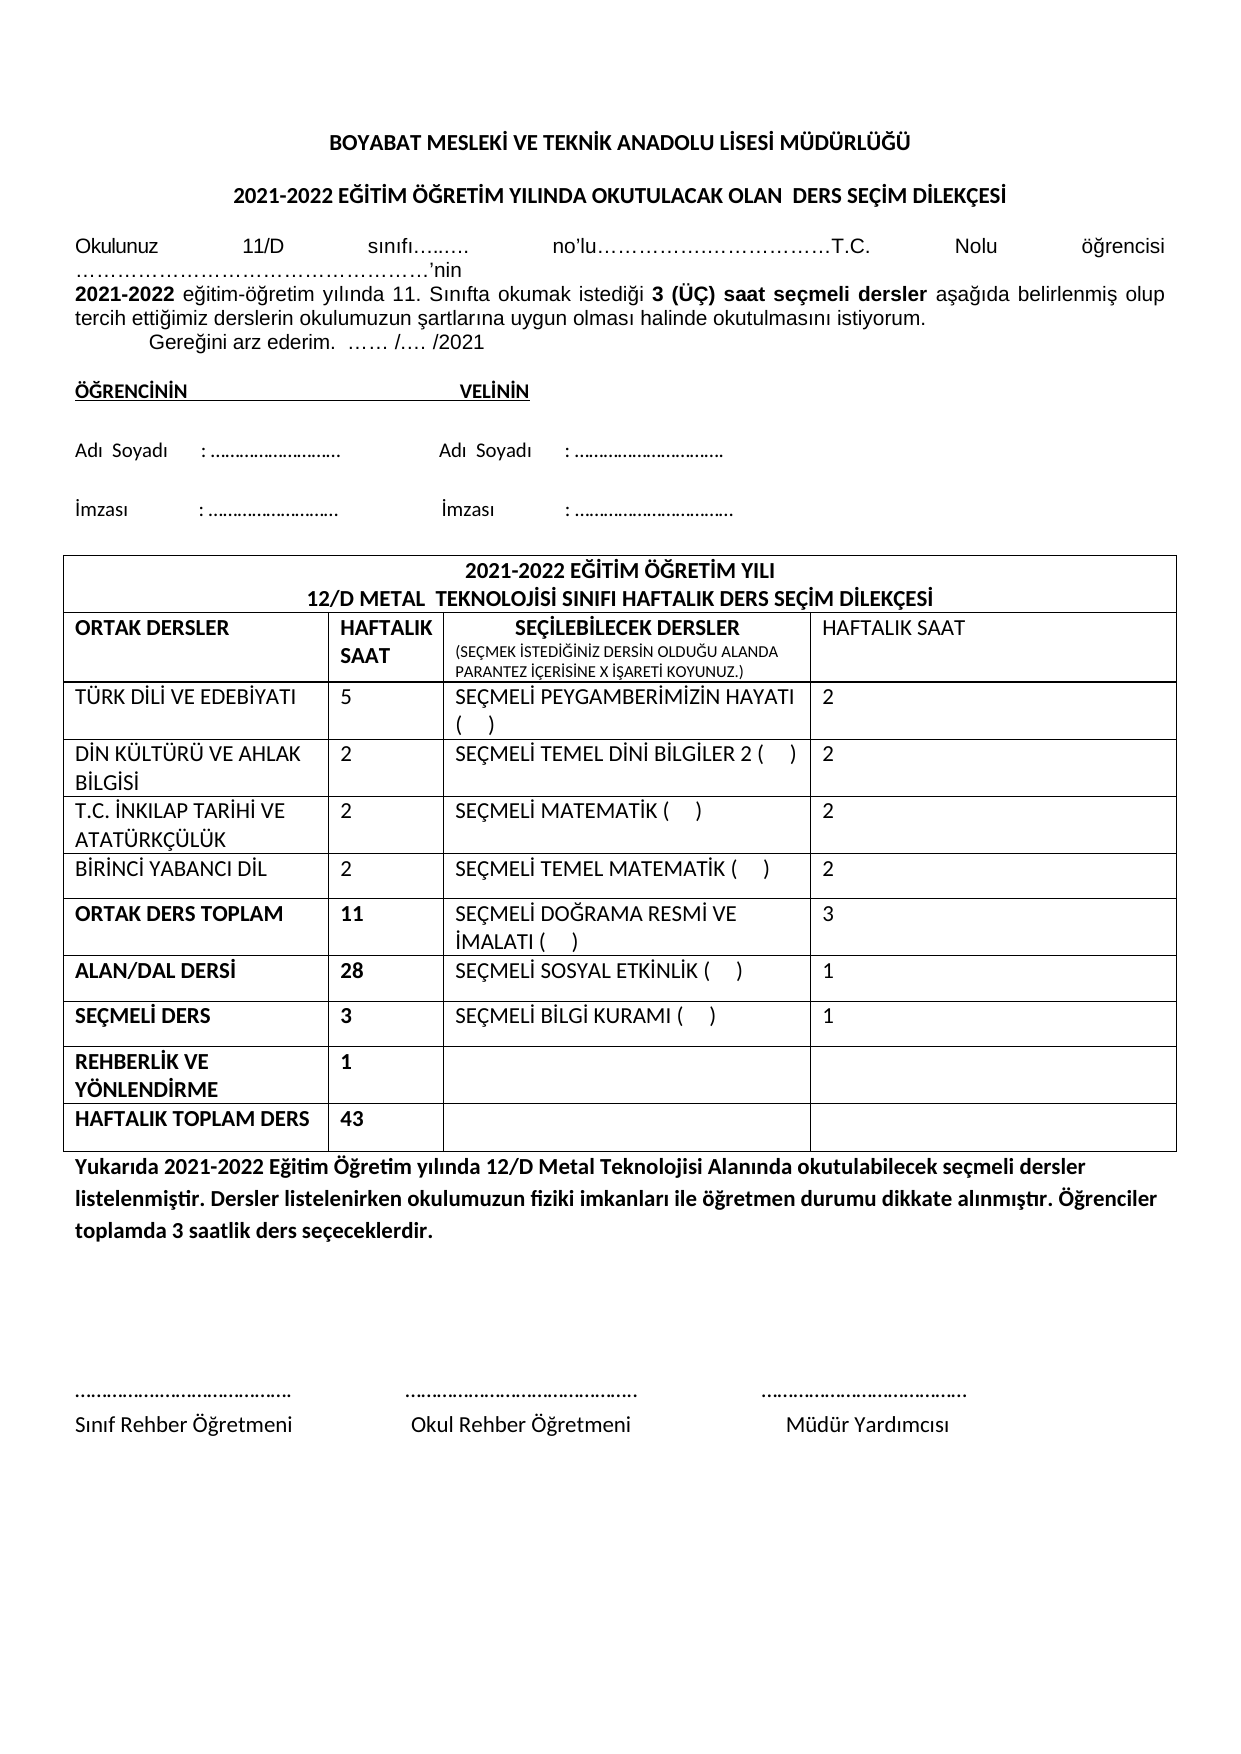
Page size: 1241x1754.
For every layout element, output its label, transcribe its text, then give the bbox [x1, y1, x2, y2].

table_cell 2 [811, 740, 1176, 796]
table_cell HAFTALIK TOPLAM DERS [64, 1104, 328, 1151]
text BOYABAT MESLEKİ VE TEKNİK ANADOLU LİSESİ MÜDÜRLÜĞÜ [75, 128, 1165, 156]
table_cell SEÇMELİ MATEMATİK ( ) [444, 797, 810, 853]
table_cell 5 [329, 683, 443, 738]
table_cell [811, 1104, 1176, 1151]
text 2021-2022 eğitim-öğretim yılında 11. Sınıfta okumak istediği 3 (ÜÇ) saat seçmeli dersler aşağıda belirlenmiş olup tercih ettiğimiz derslerin okulumuzun şartlarına uygun olması halinde okutulmasını istiyorum. [75, 282, 1165, 330]
table_cell SEÇMELİ PEYGAMBERİMİZİN HAYATI ( ) [444, 683, 810, 738]
text Sınıf Rehber Öğretmeni Okul Rehber Öğretmeni Müdür Yardımcısı [75, 1410, 1165, 1438]
table_cell 28 [329, 956, 443, 1001]
text 2021-2022 EĞİTİM ÖĞRETİM YILINDA OKUTULACAK OLAN DERS SEÇİM DİLEKÇESİ [75, 181, 1165, 209]
table_cell [444, 1104, 810, 1151]
table_cell 3 [329, 1002, 443, 1046]
table_cell SEÇMELİ TEMEL MATEMATİK ( ) [444, 854, 810, 898]
text …………….……………………. …………………………………….. ………………………………… [75, 1375, 1165, 1403]
table_cell 2 [329, 854, 443, 898]
table_cell TÜRK DİLİ VE EDEBİYATI [64, 683, 328, 738]
table_cell T.C. İNKILAP TARİHİ VE ATATÜRKÇÜLÜK [64, 797, 328, 853]
table_cell SEÇMELİ TEMEL DİNİ BİLGİLER 2 ( ) [444, 740, 810, 796]
table_cell 11 [329, 899, 443, 955]
table_cell 2 [329, 740, 443, 796]
table_cell DİN KÜLTÜRÜ VE AHLAK BİLGİSİ [64, 740, 328, 796]
table_cell ORTAK DERSLER [64, 613, 328, 681]
text Okulunuz 11/D sınıfı…..…. no’lu…………….………………T.C. Nolu öğrencisi ……………………………………………’nin [75, 234, 1165, 282]
table_cell SEÇMELİ BİLGİ KURAMI ( ) [444, 1002, 810, 1046]
table_cell 43 [329, 1104, 443, 1151]
table_cell 2 [811, 854, 1176, 898]
table_cell SEÇMELİ DOĞRAMA RESMİ VE İMALATI ( ) [444, 899, 810, 955]
table_cell BİRİNCİ YABANCI DİL [64, 854, 328, 898]
table_cell HAFTALIK SAAT [329, 613, 443, 681]
text İmzası : ……………………… İmzası : …………………………… [75, 496, 1165, 521]
table_cell 1 [811, 1002, 1176, 1046]
table_cell ORTAK DERS TOPLAM [64, 899, 328, 955]
table_cell 1 [811, 956, 1176, 1001]
table_cell 1 [329, 1047, 443, 1103]
table_cell 2 [329, 797, 443, 853]
table_cell 3 [811, 899, 1176, 955]
table_cell 2 [811, 683, 1176, 738]
text ÖĞRENCİNİN VELİNİN [75, 378, 1165, 403]
table_cell SEÇİLEBİLECEK DERSLER (SEÇMEK İSTEDİĞİNİZ DERSİN OLDUĞU ALANDA PARANTEZ İÇERİSİNE X İŞARETİ KOYUNUZ.) [444, 613, 810, 681]
table_cell REHBERLİK VE YÖNLENDİRME [64, 1047, 328, 1103]
table_cell SEÇMELİ SOSYAL ETKİNLİK ( ) [444, 956, 810, 1001]
table_cell SEÇMELİ DERS [64, 1002, 328, 1046]
text Gereğini arz ederim. …… /.… /2021 [75, 330, 1165, 354]
table_cell [811, 1047, 1176, 1103]
table_cell HAFTALIK SAAT [811, 613, 1176, 681]
table_cell ALAN/DAL DERSİ [64, 956, 328, 1001]
table_cell [444, 1047, 810, 1103]
table_header 2021-2022 EĞİTİM ÖĞRETİM YILI 12/D METAL TEKNOLOJİSİ SINIFI HAFTALIK DERS SEÇİM DİLEKÇESİ [64, 556, 1176, 612]
text Yukarıda 2021-2022 Eğitim Öğretim yılında 12/D Metal Teknolojisi Alanında okutulabilecek seçmeli dersler listelenmiştir. Dersler listelenirken okulumuzun fiziki imkanları ile öğretmen durumu dikkate alınmıştır. Öğrenciler toplamda 3 saatlik ders seçeceklerdir. [75, 1152, 1165, 1244]
text Adı Soyadı : ……………………… Adı Soyadı : …………………………. [75, 437, 1165, 462]
table_cell 2 [811, 797, 1176, 853]
